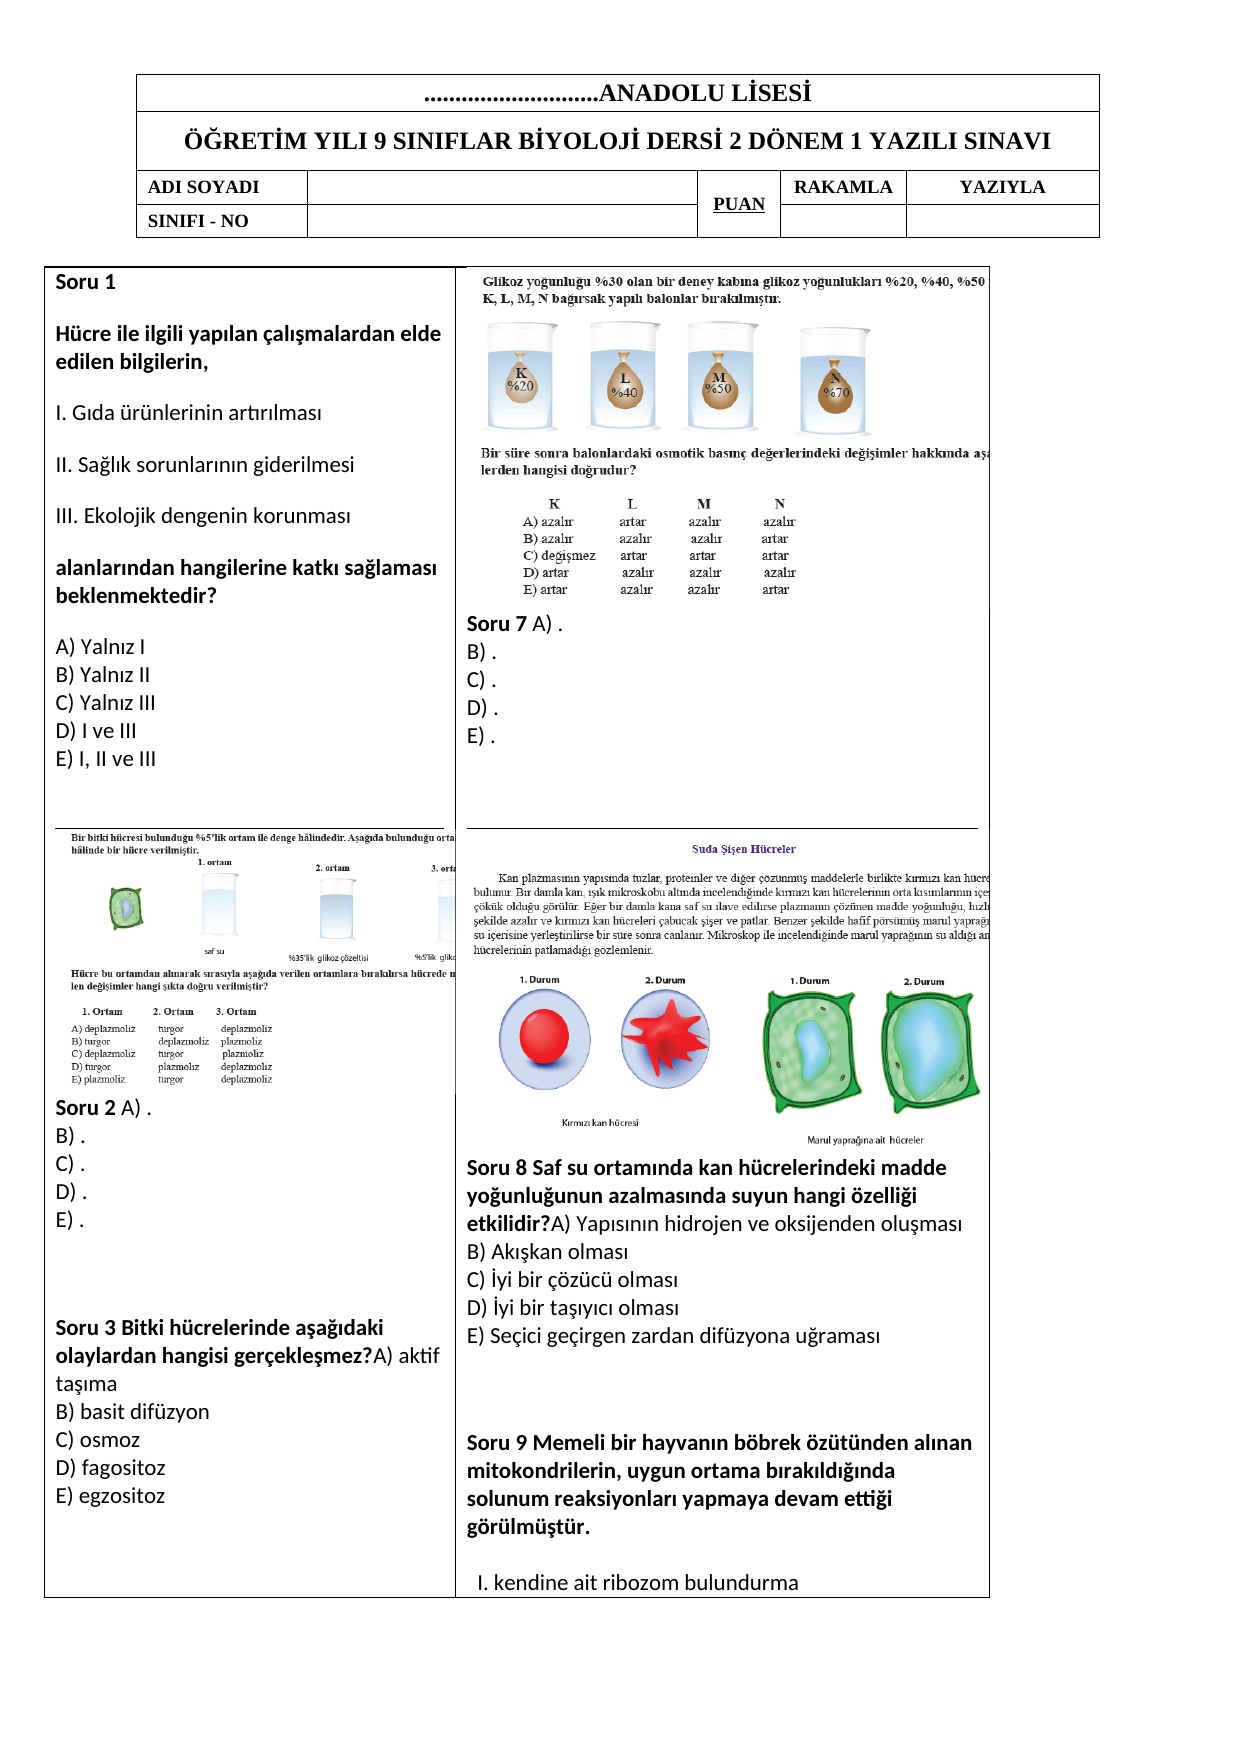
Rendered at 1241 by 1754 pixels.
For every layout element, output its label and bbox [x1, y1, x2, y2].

picture [466, 267, 990, 609]
table_header [45, 268, 455, 1597]
picture [466, 829, 990, 1153]
picture [55, 829, 456, 1094]
table_header [456, 268, 989, 1597]
